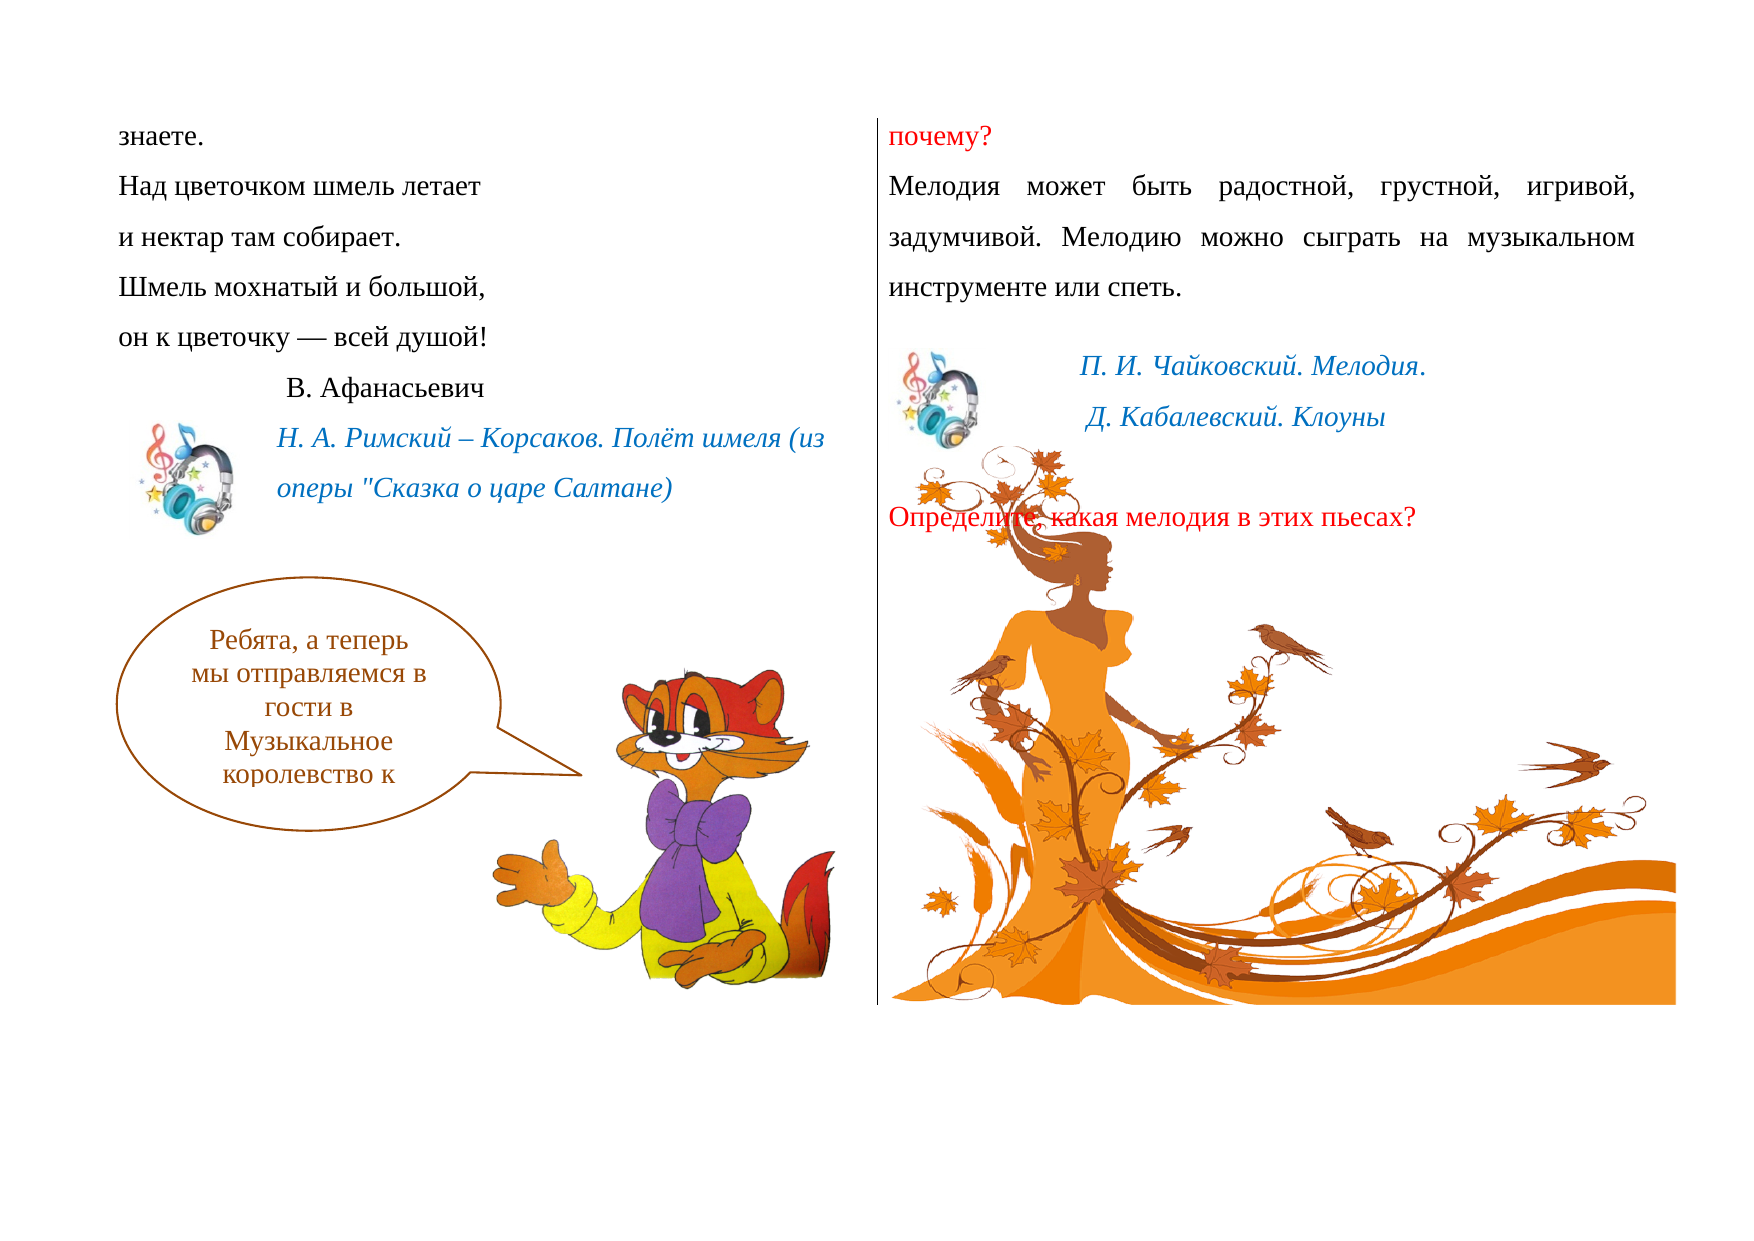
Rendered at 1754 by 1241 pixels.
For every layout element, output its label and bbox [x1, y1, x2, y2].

table_header [107, 118, 877, 1004]
table_header [878, 118, 1647, 1004]
picture [891, 446, 1677, 1005]
picture [477, 655, 869, 1005]
picture [888, 348, 986, 452]
picture [129, 420, 242, 539]
picture [477, 655, 575, 774]
